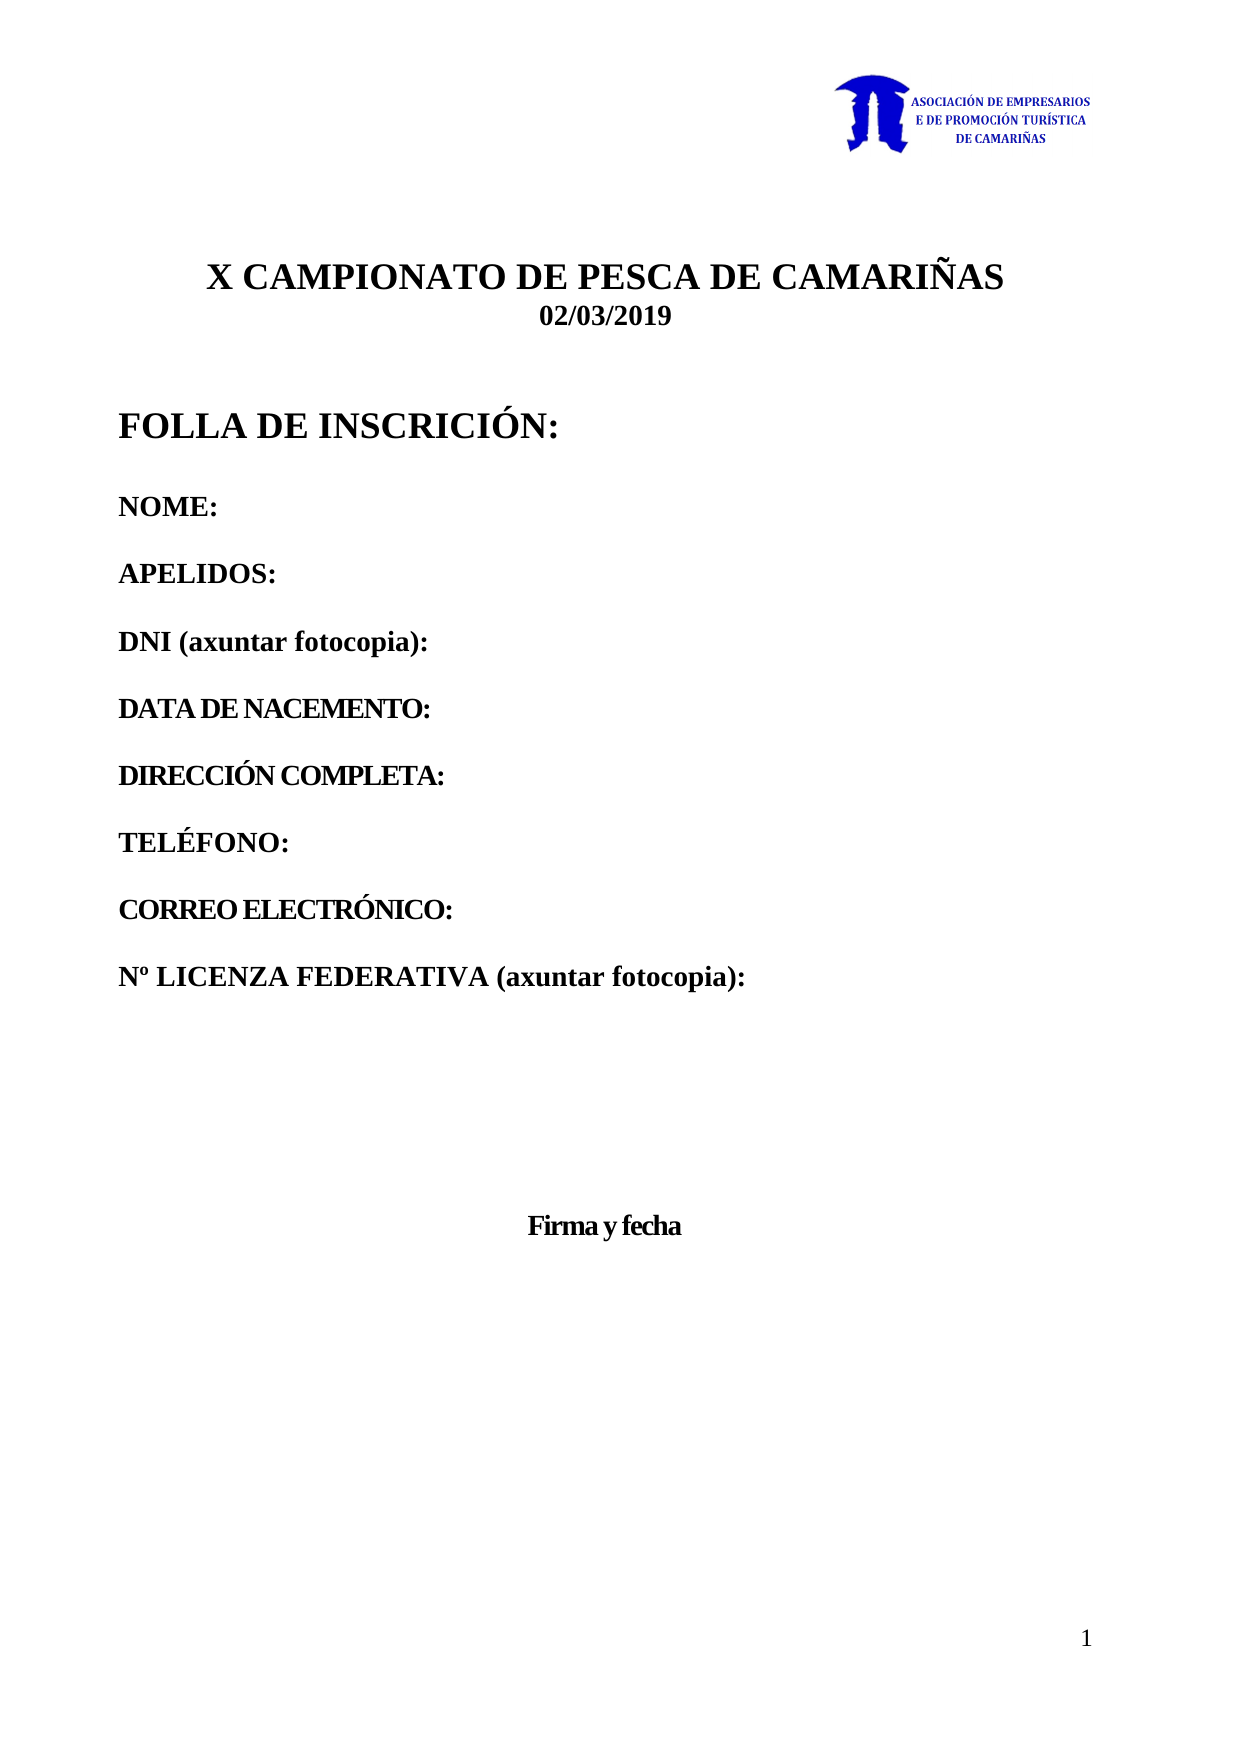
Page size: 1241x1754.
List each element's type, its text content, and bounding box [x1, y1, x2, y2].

text DIRECCIÓN COMPLETA: [118, 758, 1092, 791]
text 02/03/2019 [118, 298, 1092, 331]
text NOME: [118, 489, 1092, 523]
text TELÉFONO: [118, 825, 1092, 858]
picture [830, 73, 1093, 157]
text FOLLA DE INSCRICIÓN: [118, 403, 1092, 446]
text DATA DE NACEMENTO: [118, 691, 1092, 724]
text CORREO ELECTRÓNICO: [118, 892, 1092, 926]
text DNI (axuntar fotocopia): [118, 624, 1092, 657]
text Nº LICENZA FEDERATIVA (axuntar fotocopia): [118, 959, 1092, 993]
text APELIDOS: [118, 557, 1092, 590]
text Firma y fecha [118, 1208, 1092, 1242]
text X CAMPIONATO DE PESCA DE CAMARIÑAS [118, 255, 1092, 298]
